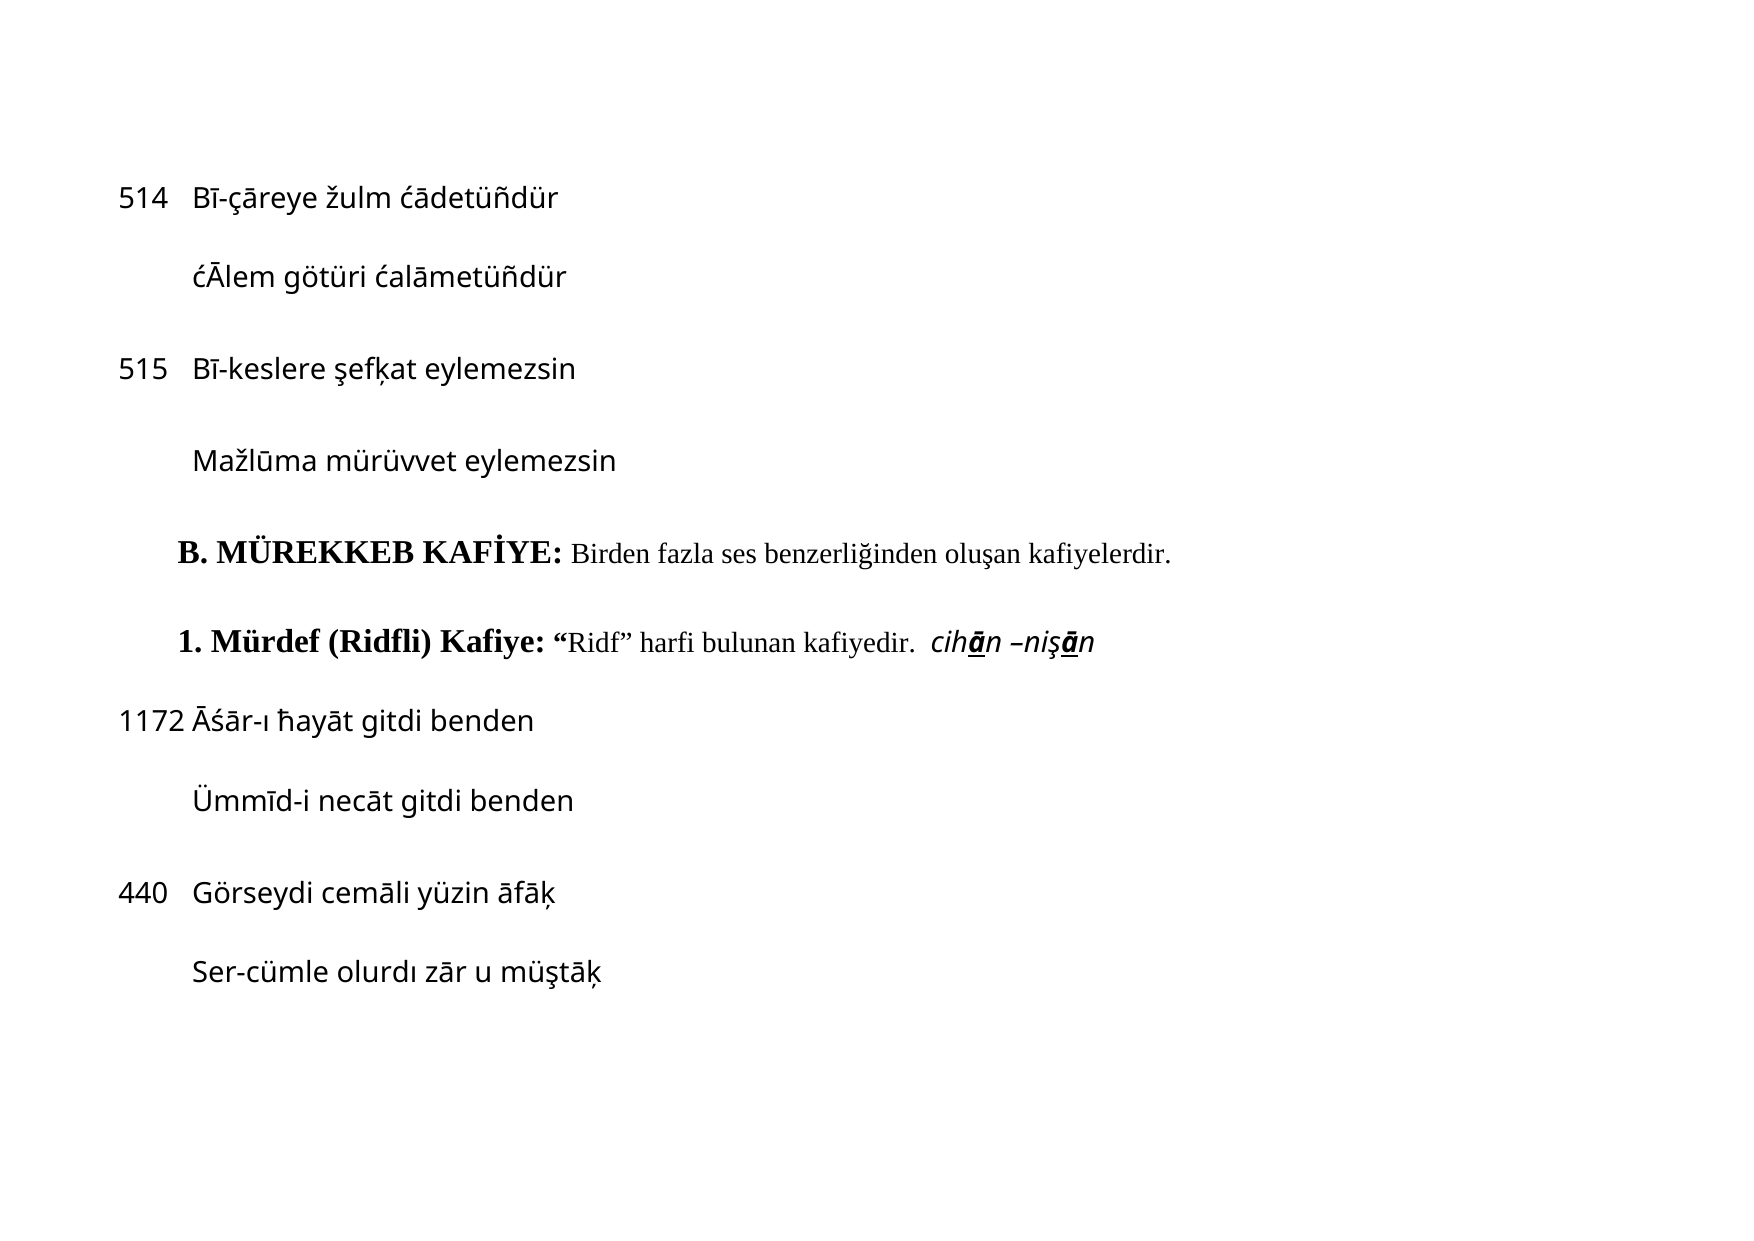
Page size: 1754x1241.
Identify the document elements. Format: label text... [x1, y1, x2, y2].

text Mažlūma mürüvvet eylemezsin [118, 440, 1636, 480]
text Ser-cümle olurdı zār u müştāķ [118, 951, 1636, 991]
text B. MÜREKKEB KAFİYE: Birden fazla ses benzerliğinden oluşan kafiyelerdir. [118, 532, 1636, 571]
text 1. Mürdef (Ridfli) Kafiye: “Ridf” harfi bulunan kafiyedir. cihān –nişān [118, 621, 1636, 661]
text Ümmīd-i necāt gitdi benden [118, 780, 1636, 820]
text 440 Görseydi cemāli yüzin āfāķ [118, 872, 1636, 912]
text ćĀlem götüri ćalāmetüñdür [118, 257, 1636, 296]
text 514 Bī-çāreye žulm ćādetüñdür [118, 177, 1636, 217]
text 515 Bī-keslere şefķat eylemezsin [118, 348, 1636, 388]
text 1172 Āśār-ı ħayāt gitdi benden [118, 701, 1636, 740]
